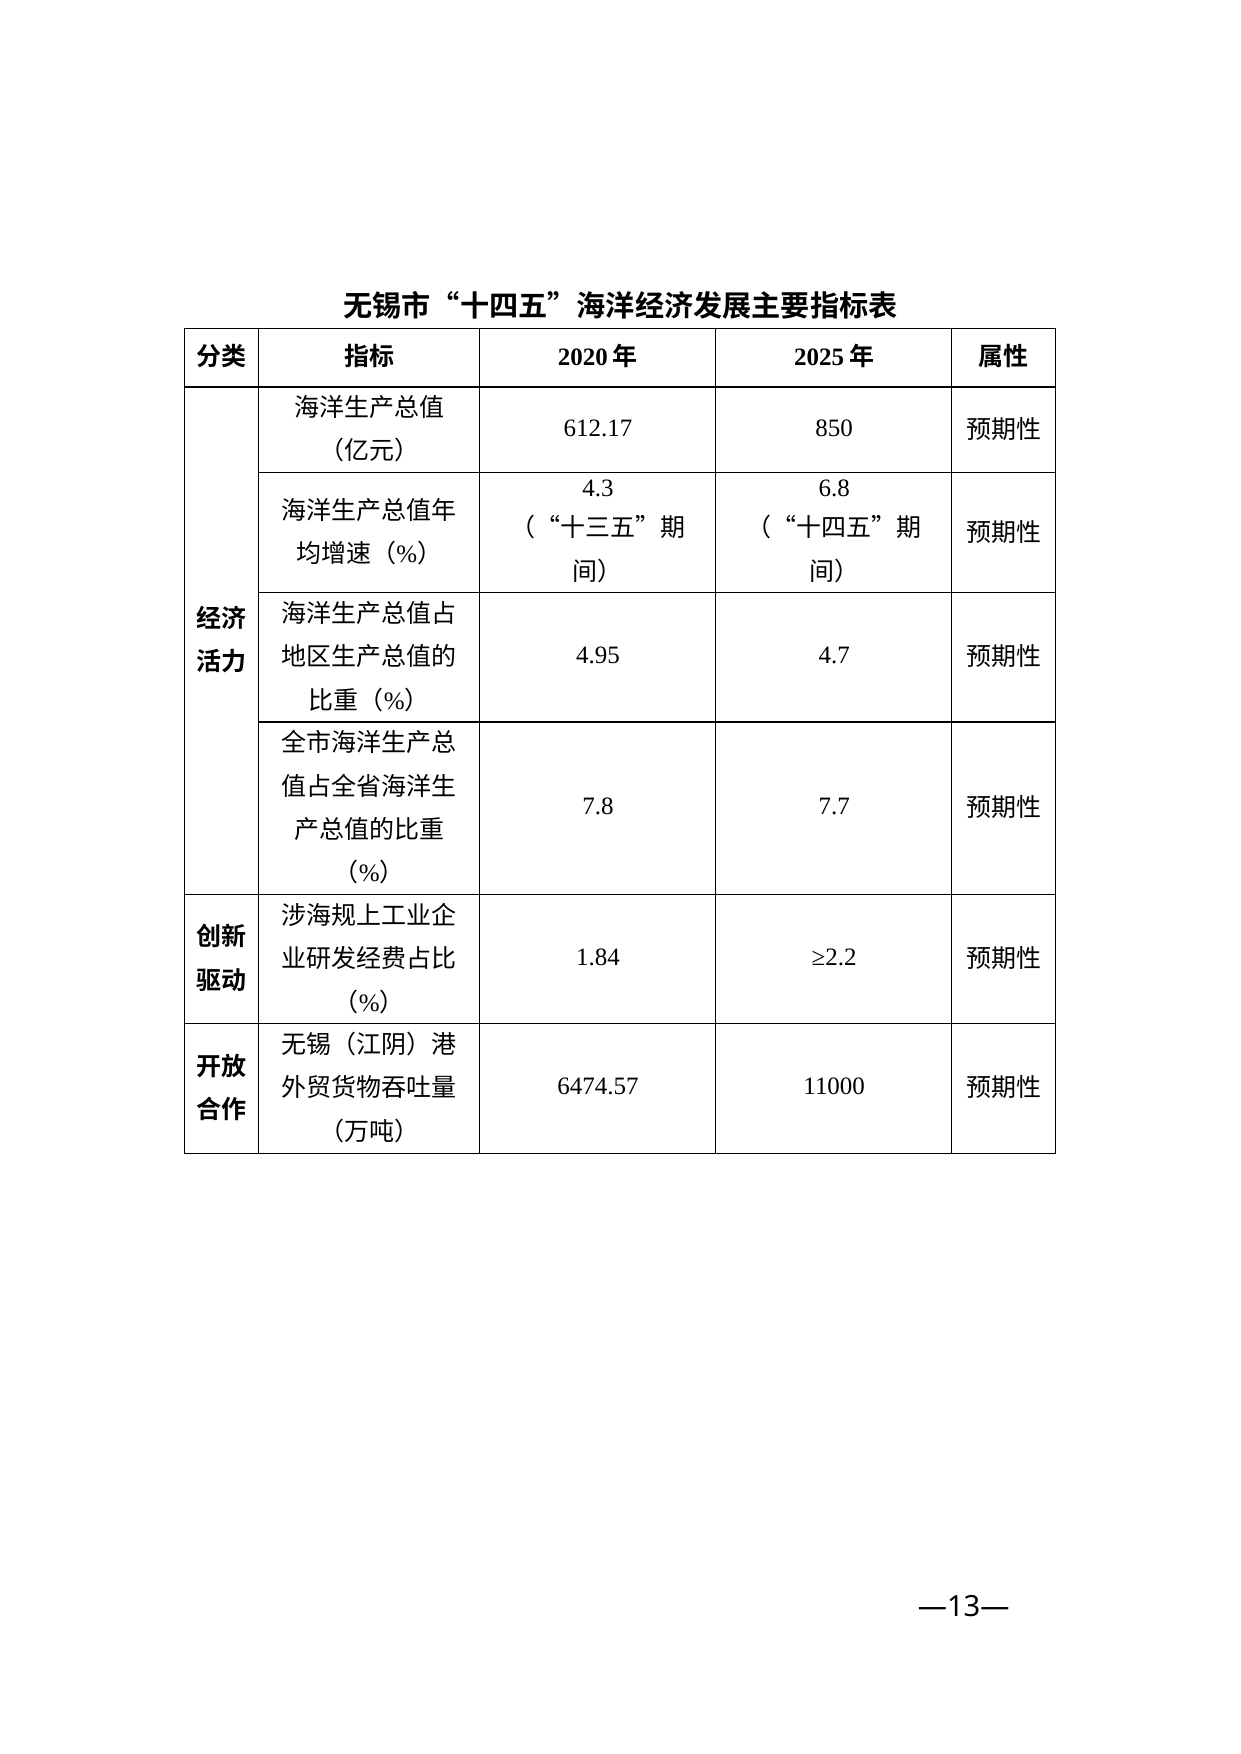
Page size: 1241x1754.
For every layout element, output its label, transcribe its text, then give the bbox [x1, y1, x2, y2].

table_cell 创新驱动 [185, 895, 258, 1023]
table_cell 预期性 [952, 723, 1055, 894]
table_cell 1.84 [480, 895, 715, 1023]
table_cell 海洋生产总值年均增速（%） [259, 473, 479, 592]
table_cell 850 [716, 388, 951, 472]
table_cell 4.3 （“十三五”期间） [480, 473, 715, 592]
table_cell 预期性 [952, 388, 1055, 472]
table_cell 预期性 [952, 593, 1055, 721]
table_cell 4.95 [480, 593, 715, 721]
table_header 2025年 [716, 329, 951, 386]
table_cell 海洋生产总值占地区生产总值的比重（%） [259, 593, 479, 721]
table_cell 7.8 [480, 723, 715, 894]
table_cell 开放合作 [185, 1024, 258, 1152]
table_cell 预期性 [952, 1024, 1055, 1152]
table_header 分类 [185, 329, 258, 386]
table_cell 612.17 [480, 388, 715, 472]
table_cell 7.7 [716, 723, 951, 894]
table_cell 11000 [716, 1024, 951, 1152]
table_cell 全市海洋生产总值占全省海洋生产总值的比重（%） [259, 723, 479, 894]
table_cell 预期性 [952, 473, 1055, 592]
table_cell 4.7 [716, 593, 951, 721]
table_header 2020年 [480, 329, 715, 386]
table_header 属性 [952, 329, 1055, 386]
table_cell 6474.57 [480, 1024, 715, 1152]
table_cell ≥2.2 [716, 895, 951, 1023]
text 无锡市“十四五”海洋经济发展主要指标表 [187, 269, 1053, 328]
table_cell 经济活力 [185, 388, 258, 894]
table_cell 预期性 [952, 895, 1055, 1023]
table_cell 6.8 （“十四五”期间） [716, 473, 951, 592]
table_cell 无锡（江阴）港外贸货物吞吐量（万吨） [259, 1024, 479, 1152]
table_header 指标 [259, 329, 479, 386]
table_cell 海洋生产总值 （亿元） [259, 388, 479, 472]
table_cell 涉海规上工业企业研发经费占比（%） [259, 895, 479, 1023]
